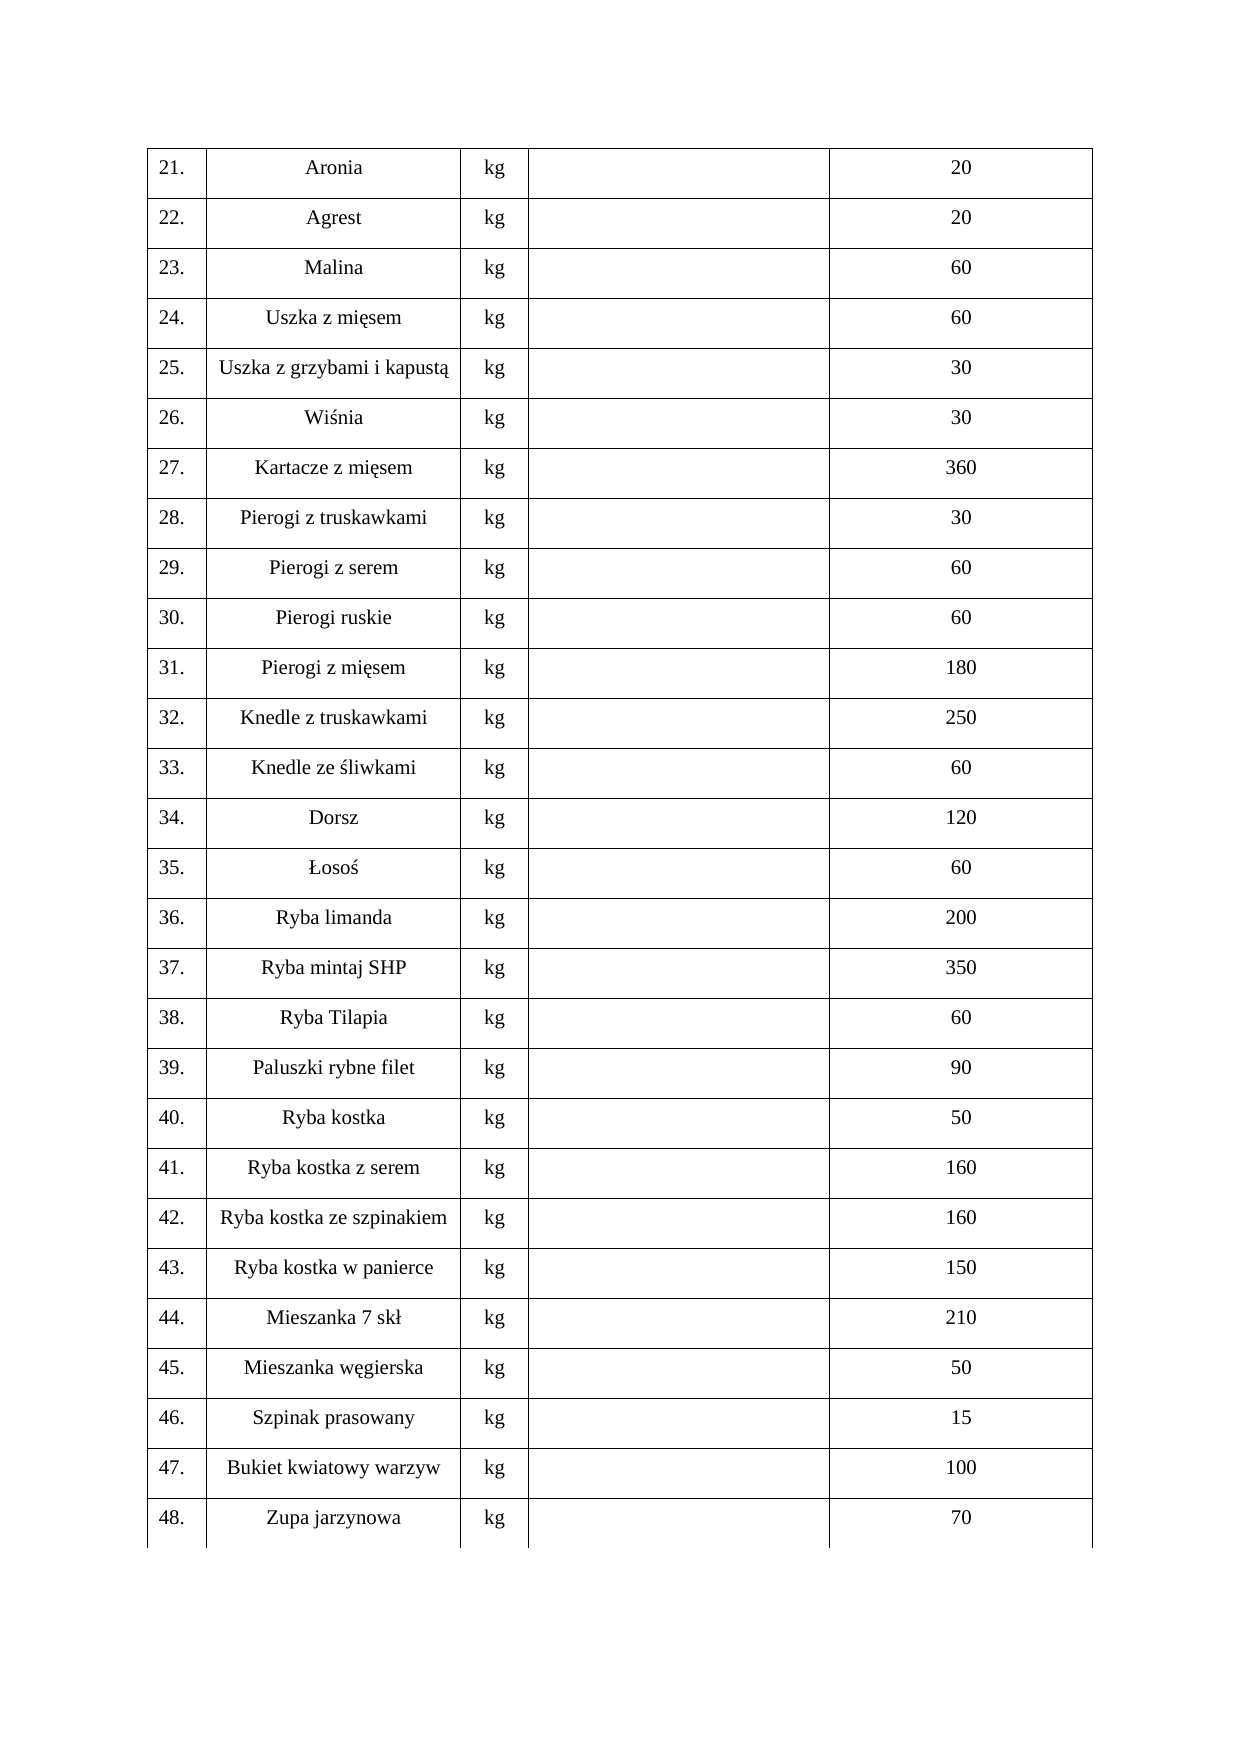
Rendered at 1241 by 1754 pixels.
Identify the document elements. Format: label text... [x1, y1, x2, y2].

table_cell kg [461, 299, 528, 348]
table_cell 360 [830, 449, 1092, 498]
table_cell 60 [830, 249, 1092, 298]
table_cell 60 [830, 549, 1092, 598]
table_cell kg [461, 449, 528, 498]
table_cell Pierogi z serem [207, 549, 460, 598]
table_cell [529, 449, 829, 498]
table_cell 50 [830, 1099, 1092, 1148]
table_cell [529, 1149, 829, 1198]
table_cell [529, 749, 829, 798]
table_cell kg [461, 949, 528, 998]
table_cell [148, 899, 206, 948]
table_cell 50 [830, 1349, 1092, 1398]
table_cell [529, 699, 829, 748]
table_cell [529, 1249, 829, 1298]
table_cell [529, 199, 829, 248]
table_cell [529, 499, 829, 548]
table_cell kg [461, 649, 528, 698]
table_cell [148, 549, 206, 598]
table_cell [529, 1349, 829, 1398]
table_cell 60 [830, 999, 1092, 1048]
table_cell kg [461, 1349, 528, 1398]
table_cell kg [461, 549, 528, 598]
table_cell [148, 149, 206, 198]
table_cell [148, 1049, 206, 1098]
table_cell kg [461, 799, 528, 848]
table_cell 200 [830, 899, 1092, 948]
table_cell [529, 299, 829, 348]
table_cell kg [461, 499, 528, 548]
table_cell [529, 549, 829, 598]
table_cell [529, 849, 829, 898]
table_cell [148, 499, 206, 548]
table_cell [529, 899, 829, 948]
table_cell 250 [830, 699, 1092, 748]
table_cell [148, 599, 206, 648]
table_cell 160 [830, 1149, 1092, 1198]
table_cell 15 [830, 1399, 1092, 1448]
table_cell Malina [207, 249, 460, 298]
table_cell [148, 1399, 206, 1448]
table_cell [529, 149, 829, 198]
table_cell kg [461, 1149, 528, 1198]
table_cell [148, 1499, 206, 1548]
table_cell kg [461, 1199, 528, 1248]
table_cell 30 [830, 399, 1092, 448]
table_cell [148, 1449, 206, 1498]
table_cell 60 [830, 299, 1092, 348]
table_cell [529, 1099, 829, 1148]
table_cell [529, 1449, 829, 1498]
table_cell kg [461, 1399, 528, 1448]
table_cell 20 [830, 199, 1092, 248]
table_cell kg [461, 699, 528, 748]
table_cell kg [461, 1049, 528, 1098]
table_cell [529, 949, 829, 998]
table_cell Szpinak prasowany [207, 1399, 460, 1448]
table_cell [529, 249, 829, 298]
table_cell 20 [830, 149, 1092, 198]
table_cell kg [461, 1099, 528, 1148]
table_cell 30 [830, 349, 1092, 398]
table_cell Paluszki rybne filet [207, 1049, 460, 1098]
table_cell [529, 799, 829, 848]
table_cell kg [461, 399, 528, 448]
table_cell [148, 949, 206, 998]
table_cell [148, 1299, 206, 1348]
table_cell 70 [830, 1499, 1092, 1548]
table_cell [148, 299, 206, 348]
table_cell [148, 799, 206, 848]
table_cell Zupa jarzynowa [207, 1499, 460, 1548]
table_cell [529, 999, 829, 1048]
table_cell Ryba kostka [207, 1099, 460, 1148]
table_cell 120 [830, 799, 1092, 848]
table_cell [148, 199, 206, 248]
table_cell kg [461, 199, 528, 248]
table_cell kg [461, 599, 528, 648]
table_cell Ryba limanda [207, 899, 460, 948]
table_cell Aronia [207, 149, 460, 198]
table_cell Ryba kostka w panierce [207, 1249, 460, 1298]
table_cell Dorsz [207, 799, 460, 848]
table_cell Mieszanka 7 skł [207, 1299, 460, 1348]
table_cell Bukiet kwiatowy warzyw [207, 1449, 460, 1498]
table_cell kg [461, 999, 528, 1048]
table_cell 350 [830, 949, 1092, 998]
table_cell Ryba mintaj SHP [207, 949, 460, 998]
table_cell Mieszanka węgierska [207, 1349, 460, 1398]
table_cell Kartacze z mięsem [207, 449, 460, 498]
table_cell [148, 1149, 206, 1198]
table_cell kg [461, 149, 528, 198]
table_cell [148, 399, 206, 448]
table_cell 60 [830, 749, 1092, 798]
table_cell kg [461, 1449, 528, 1498]
table_cell kg [461, 1299, 528, 1348]
table_cell Ryba Tilapia [207, 999, 460, 1048]
table_cell 160 [830, 1199, 1092, 1248]
table_cell Ryba kostka z serem [207, 1149, 460, 1198]
table_cell 60 [830, 599, 1092, 648]
table_cell Uszka z mięsem [207, 299, 460, 348]
table_cell [529, 349, 829, 398]
table_cell [148, 1099, 206, 1148]
table_cell [529, 1499, 829, 1548]
table_cell Pierogi z truskawkami [207, 499, 460, 548]
table_cell 30 [830, 499, 1092, 548]
table_cell [148, 1199, 206, 1248]
table_cell 90 [830, 1049, 1092, 1098]
table_cell Pierogi z mięsem [207, 649, 460, 698]
table_cell [148, 249, 206, 298]
table_cell Knedle z truskawkami [207, 699, 460, 748]
table_cell kg [461, 749, 528, 798]
table_cell [529, 1299, 829, 1348]
table_cell [529, 1049, 829, 1098]
table_cell [148, 1349, 206, 1398]
table_cell kg [461, 1499, 528, 1548]
table_cell 60 [830, 849, 1092, 898]
table_cell [529, 599, 829, 648]
table_cell Ryba kostka ze szpinakiem [207, 1199, 460, 1248]
table_cell [148, 1249, 206, 1298]
table_cell [148, 699, 206, 748]
table_cell [529, 1199, 829, 1248]
table_cell [148, 749, 206, 798]
table_cell 180 [830, 649, 1092, 698]
table_cell kg [461, 349, 528, 398]
table_cell Wiśnia [207, 399, 460, 448]
table_cell [529, 1399, 829, 1448]
table_cell [529, 649, 829, 698]
table_cell Pierogi ruskie [207, 599, 460, 648]
table_cell kg [461, 249, 528, 298]
table_cell 210 [830, 1299, 1092, 1348]
table_cell [148, 999, 206, 1048]
table_cell Knedle ze śliwkami [207, 749, 460, 798]
table_cell [148, 649, 206, 698]
table_cell [148, 349, 206, 398]
table_cell [529, 399, 829, 448]
table_cell [148, 449, 206, 498]
table_cell [148, 849, 206, 898]
table_cell kg [461, 1249, 528, 1298]
table_cell Łosoś [207, 849, 460, 898]
table_cell kg [461, 899, 528, 948]
table_cell 150 [830, 1249, 1092, 1298]
table_cell kg [461, 849, 528, 898]
table_cell Uszka z grzybami i kapustą [207, 349, 460, 398]
table_cell 100 [830, 1449, 1092, 1498]
table_cell Agrest [207, 199, 460, 248]
